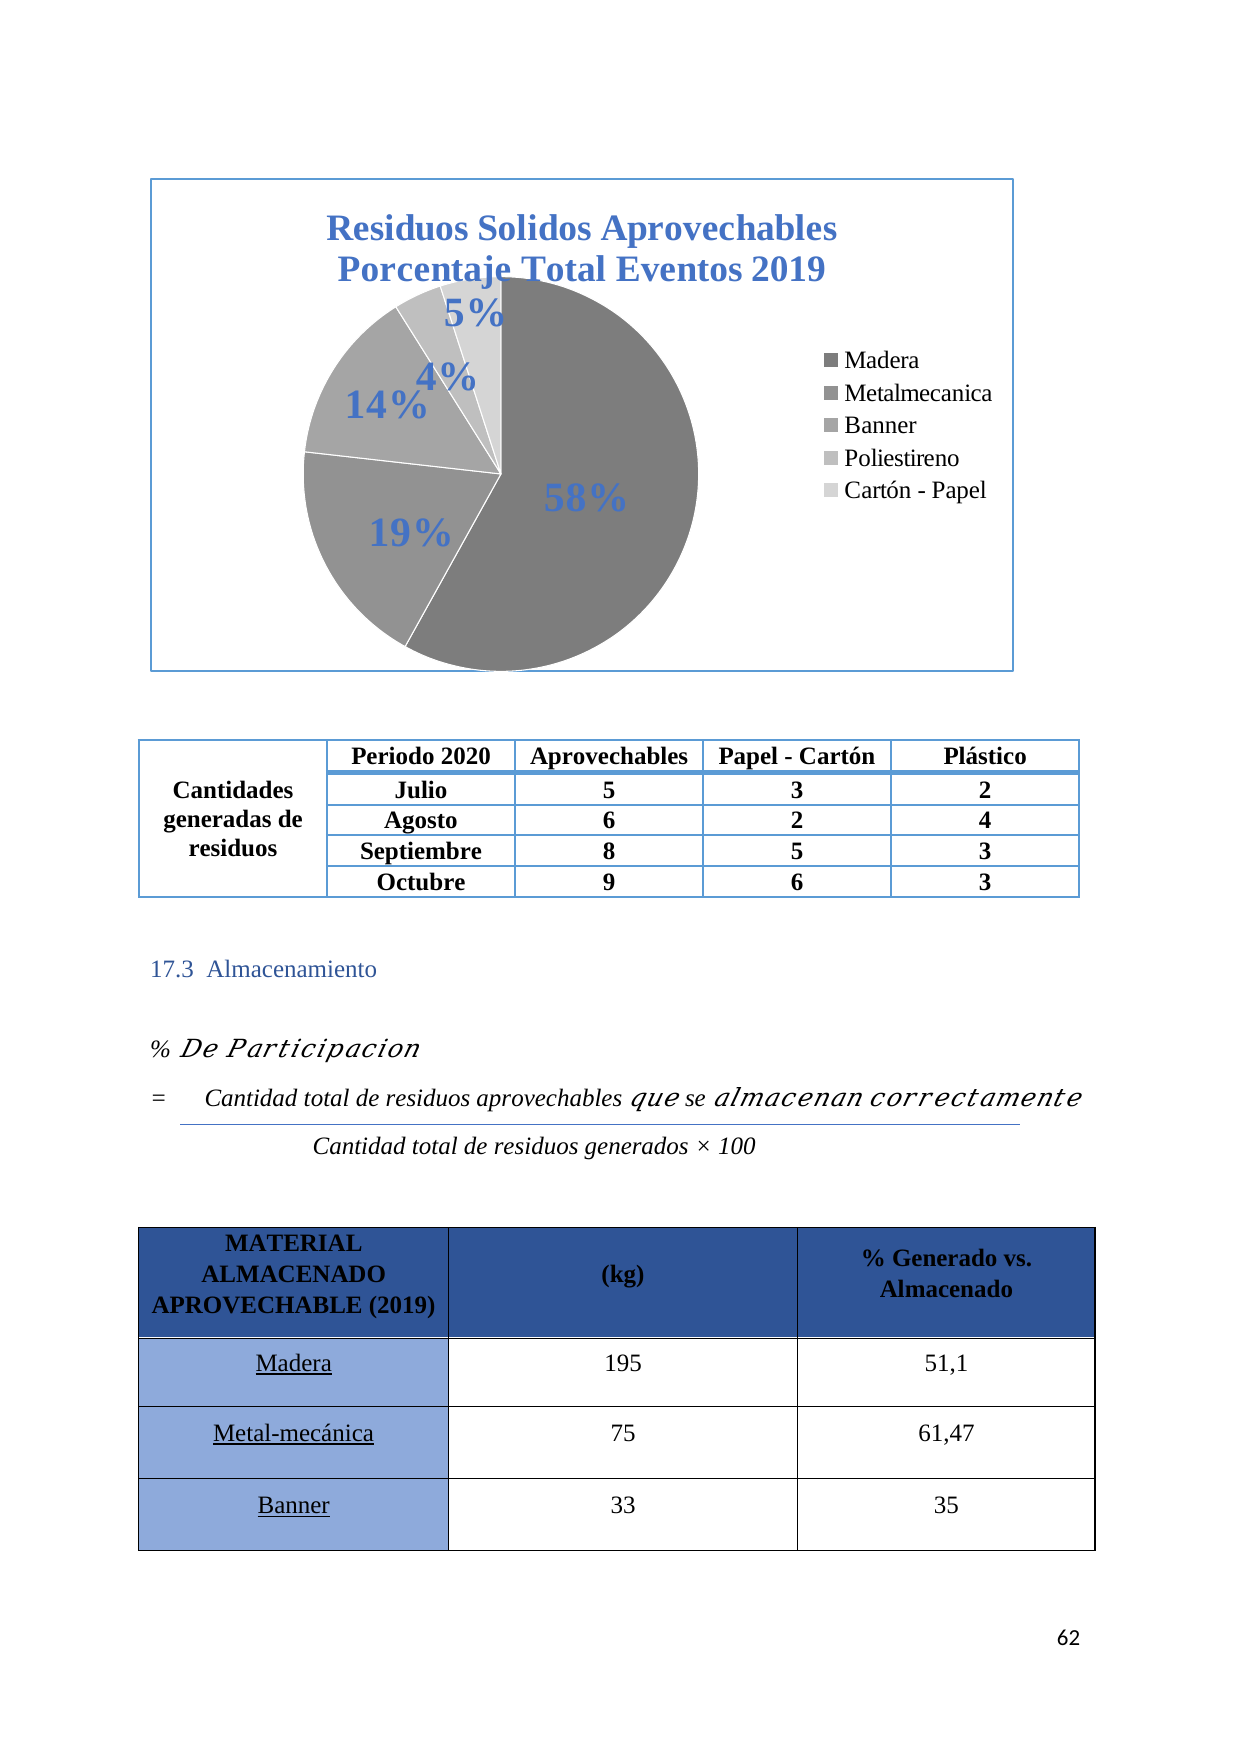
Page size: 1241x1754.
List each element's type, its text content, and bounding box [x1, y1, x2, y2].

table_cell Agosto [328, 806, 514, 834]
table_cell Banner [139, 1479, 448, 1550]
table_cell Julio [328, 775, 514, 803]
table_cell 61,47 [798, 1407, 1094, 1478]
table_header Aprovechables [516, 741, 702, 770]
text = Cantidad total de residuos aprovechables 𝑞𝑢𝑒 se 𝑎𝑙𝑚𝑎𝑐𝑒𝑛𝑎𝑛 𝑐𝑜𝑟𝑟𝑒𝑐𝑡𝑎𝑚𝑒𝑛𝑡𝑒 [150, 1082, 1090, 1112]
subtitle 17.3 Almacenamiento [150, 954, 1090, 983]
table_header MATERIAL ALMACENADO APROVECHABLE (2019) [139, 1228, 448, 1337]
table_cell 5 [516, 775, 702, 803]
table_header % Generado vs. Almacenado [798, 1228, 1094, 1337]
table_cell 3 [892, 867, 1078, 896]
table_cell Madera [139, 1339, 448, 1406]
table_cell 195 [449, 1339, 797, 1406]
text Cantidad total de residuos generados × 100 [150, 1131, 1090, 1160]
table_cell 2 [704, 806, 890, 834]
table_cell 6 [516, 806, 702, 834]
table_cell 51,1 [798, 1339, 1094, 1406]
table_cell 2 [892, 775, 1078, 803]
table_cell Septiembre [328, 836, 514, 865]
table_cell 35 [798, 1479, 1094, 1550]
table_cell 3 [892, 836, 1078, 865]
table_cell 75 [449, 1407, 797, 1478]
table_cell Octubre [328, 867, 514, 896]
table_header Cantidades generadas de residuos [140, 741, 326, 896]
table_header (kg) [449, 1228, 797, 1337]
table_cell 8 [516, 836, 702, 865]
table_cell Metal-mecánica [139, 1407, 448, 1478]
table_cell 5 [704, 836, 890, 865]
table_header Periodo 2020 [328, 741, 514, 770]
table_cell 4 [892, 806, 1078, 834]
table_cell 6 [704, 867, 890, 896]
table_cell 9 [516, 867, 702, 896]
table_header Papel - Cartón [704, 741, 890, 770]
table_cell 33 [449, 1479, 797, 1550]
table_header Plástico [892, 741, 1078, 770]
table_cell 3 [704, 775, 890, 803]
text % 𝐷𝑒 𝑃𝑎𝑟𝑡𝑖𝑐𝑖𝑝𝑎𝑐𝑖𝑜𝑛 [150, 1033, 1090, 1063]
